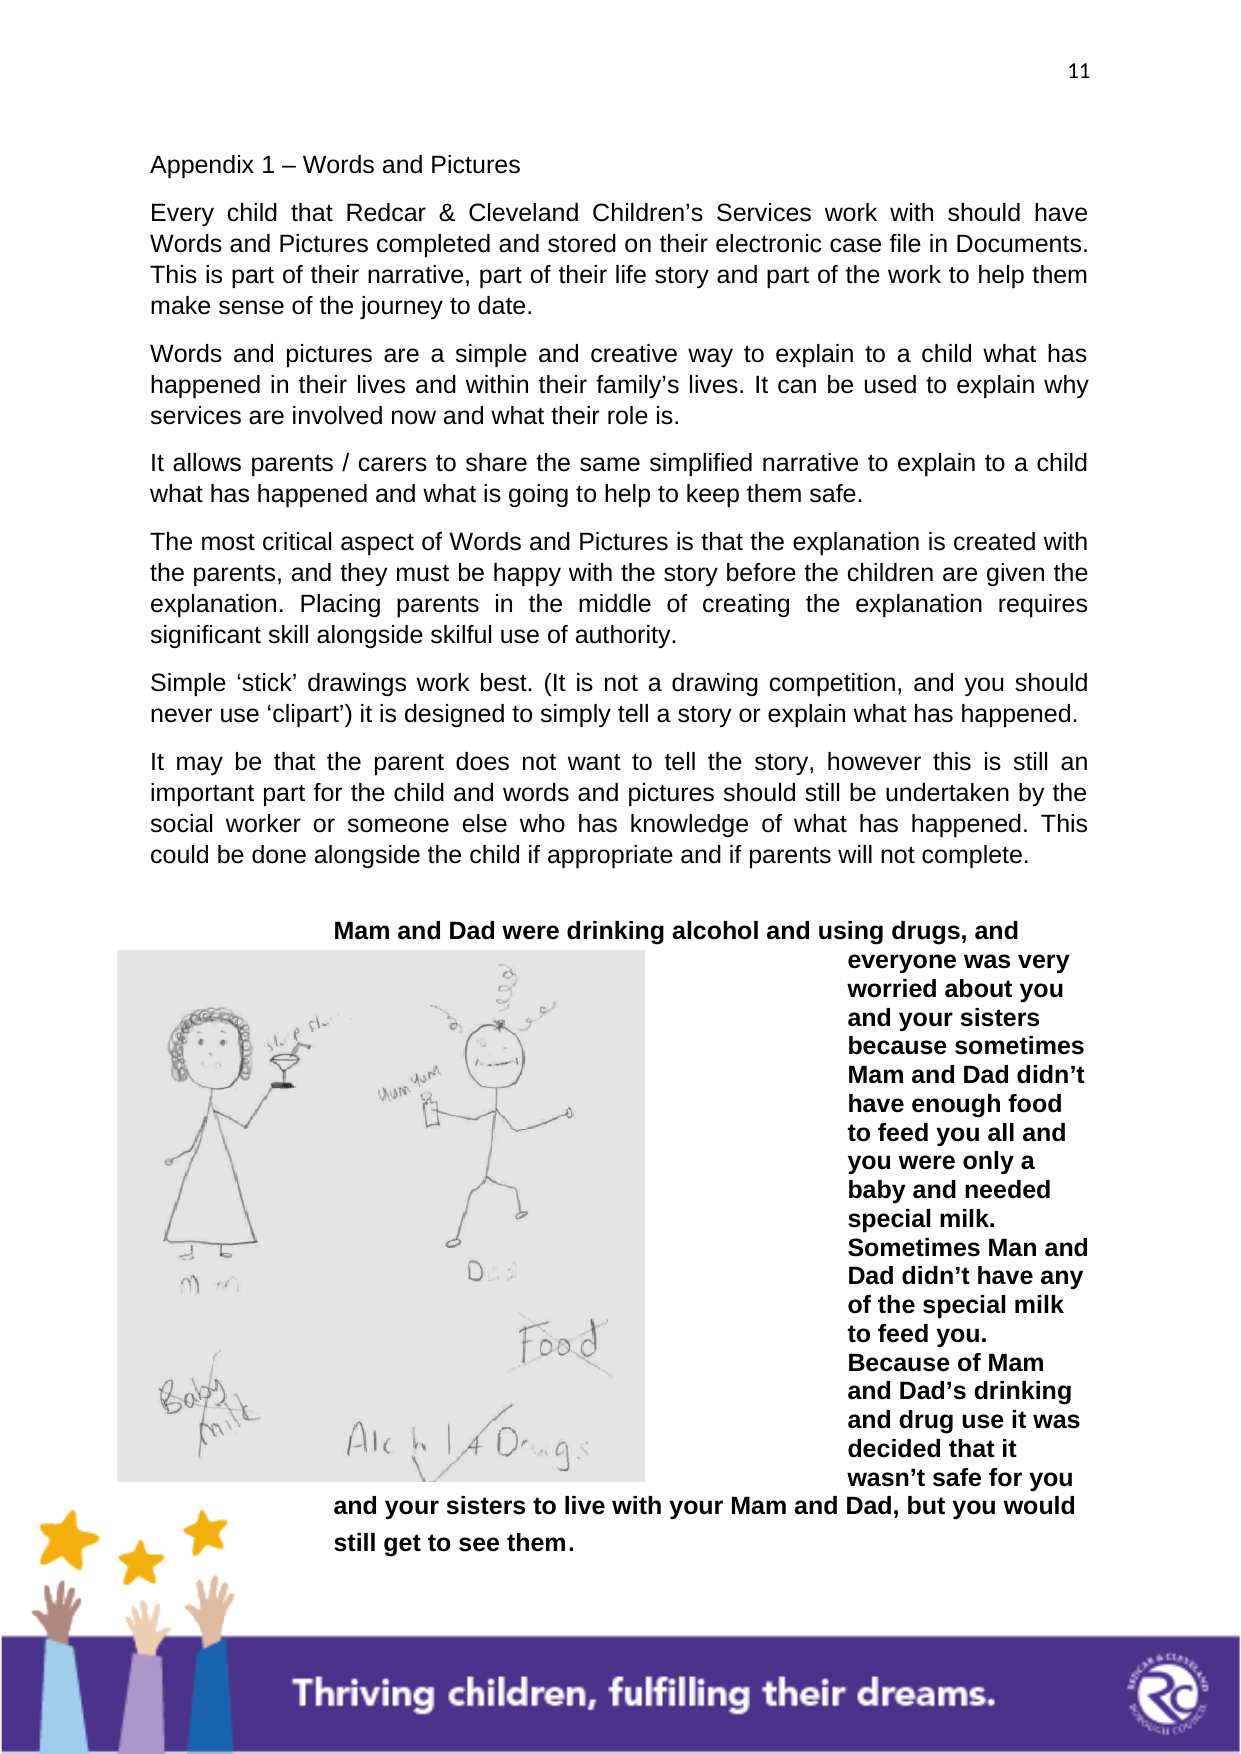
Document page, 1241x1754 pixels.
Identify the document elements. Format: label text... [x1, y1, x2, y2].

text It may be that the parent does not want to tell the story, however this is still an important part for the child and words and pictures should still be undertaken by the social worker or someone else who has knowledge of what has happened. This could be done alongside the child if appropriate and if parents will not complete. [150, 747, 1090, 868]
text It allows parents / carers to share the same simplified narrative to explain to a child what has happened and what is going to help to keep them safe. [150, 448, 1090, 508]
picture [1, 1509, 1241, 1754]
text Mam and Dad were drinking alcohol and using drugs, and everyone was very worried about you and your sisters because sometimes Mam and Dad didn’t have enough food to feed you all and you were only a baby and needed special milk. [333, 916, 1090, 1232]
text Sometimes Man and Dad didn’t have any of the special milk to feed you. Because of Mam and Dad’s drinking and drug use it was decided that it wasn’t safe for you and your sisters to live with your Mam and Dad, but you would still get to see them. [333, 1232, 1090, 1558]
text Words and pictures are a simple and creative way to explain to a child what has happened in their lives and within their family’s lives. It can be used to explain why services are involved now and what their role is. [150, 338, 1090, 429]
text Every child that Redcar & Cleveland Children’s Services work with should have Words and Pictures completed and stored on their electronic case file in Documents. This is part of their narrative, part of their life story and part of the work to help them make sense of the journey to date. [150, 198, 1090, 319]
text Appendix 1 – Words and Pictures [150, 150, 1090, 179]
text Simple ‘stick’ drawings work best. (It is not a drawing competition, and you should never use ‘clipart’) it is designed to simply tell a story or explain what has happened. [150, 668, 1090, 728]
text The most critical aspect of Words and Pictures is that the explanation is created with the parents, and they must be happy with the story before the children are given the explanation. Placing parents in the middle of creating the explanation requires significant skill alongside skilful use of authority. [150, 527, 1090, 649]
